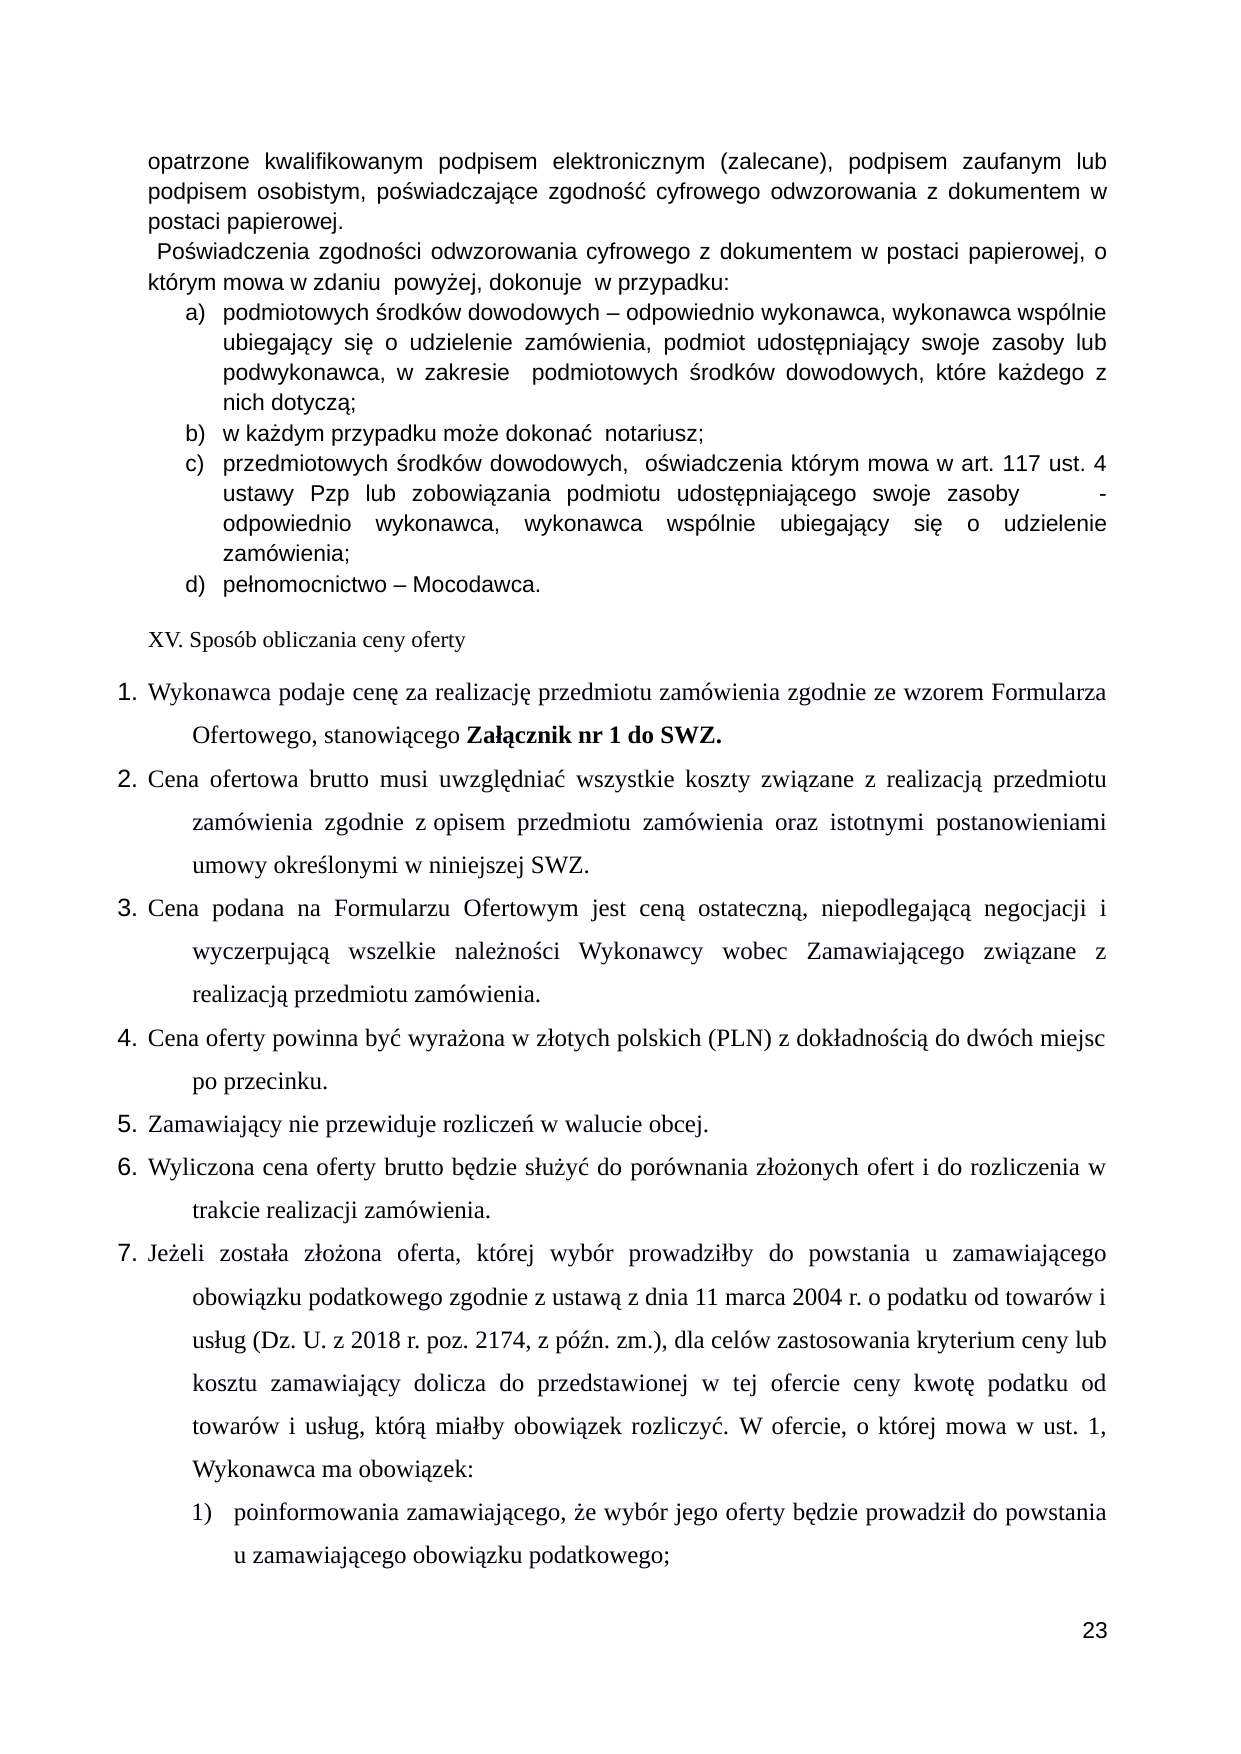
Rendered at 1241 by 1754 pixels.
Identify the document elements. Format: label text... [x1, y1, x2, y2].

list Wyliczona cena oferty brutto będzie służyć do porównania złożonych ofert i do rozliczenia w trakcie realizacji zamówienia. [117, 1152, 1107, 1224]
list Cena ofertowa brutto musi uwzględniać wszystkie koszty związane z realizacją przedmiotu zamówienia zgodnie z opisem przedmiotu zamówienia oraz istotnymi postanowieniami umowy określonymi w niniejszej SWZ. [117, 763, 1107, 879]
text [148, 148, 1107, 234]
list przedmiotowych środków dowodowych, oświadczenia którym mowa w art. 117 ust. 4 ustawy Pzp lub zobowiązania podmiotu udostępniającego swoje zasoby - odpowiednio wykonawca, wykonawca wspólnie ubiegający się o udzielenie zamówienia; [185, 450, 1107, 567]
list w każdym przypadku może dokonać notariusz; [185, 419, 1107, 446]
text Poświadczenia zgodności odwzorowania cyfrowego z dokumentem w postaci papierowej, o którym mowa w zdaniu powyżej, dokonuje w przypadku: [148, 238, 1107, 295]
list pełnomocnictwo – Mocodawca. [185, 571, 1107, 597]
list Zamawiający nie przewiduje rozliczeń w walucie obcej. [117, 1109, 1107, 1138]
list Cena podana na Formularzu Ofertowym jest ceną ostateczną, niepodlegającą negocjacji i wyczerpującą wszelkie należności Wykonawcy wobec Zamawiającego związane z realizacją przedmiotu zamówienia. [117, 893, 1107, 1008]
list Cena oferty powinna być wyrażona w złotych polskich (PLN) z dokładnością do dwóch miejsc po przecinku. [117, 1022, 1107, 1094]
list Wykonawca podaje cenę za realizację przedmiotu zamówienia zgodnie ze wzorem Formularza Ofertowego, stanowiącego Załącznik nr 1 do SWZ. [117, 677, 1107, 749]
text 1) poinformowania zamawiającego, że wybór jego oferty będzie prowadził do powstania u zamawiającego obowiązku podatkowego; [191, 1497, 1107, 1569]
list Jeżeli została złożona oferta, której wybór prowadziłby do powstania u zamawiającego obowiązku podatkowego zgodnie z ustawą z dnia 11 marca 2004 r. o podatku od towarów i usług (Dz. U. z 2018 r. poz. 2174, z późn. zm.), dla celów zastosowania kryterium ceny lub kosztu zamawiający dolicza do przedstawionej w tej ofercie ceny kwotę podatku od towarów i usług, którą miałby obowiązek rozliczyć. W ofercie, o której mowa w ust. 1, Wykonawca ma obowiązek: [117, 1238, 1107, 1483]
subtitle XV. Sposób obliczania ceny oferty [148, 626, 1107, 652]
list podmiotowych środków dowodowych – odpowiednio wykonawca, wykonawca wspólnie ubiegający się o udzielenie zamówienia, podmiot udostępniający swoje zasoby lub podwykonawca, w zakresie podmiotowych środków dowodowych, które każdego z nich dotyczą; [185, 299, 1107, 416]
